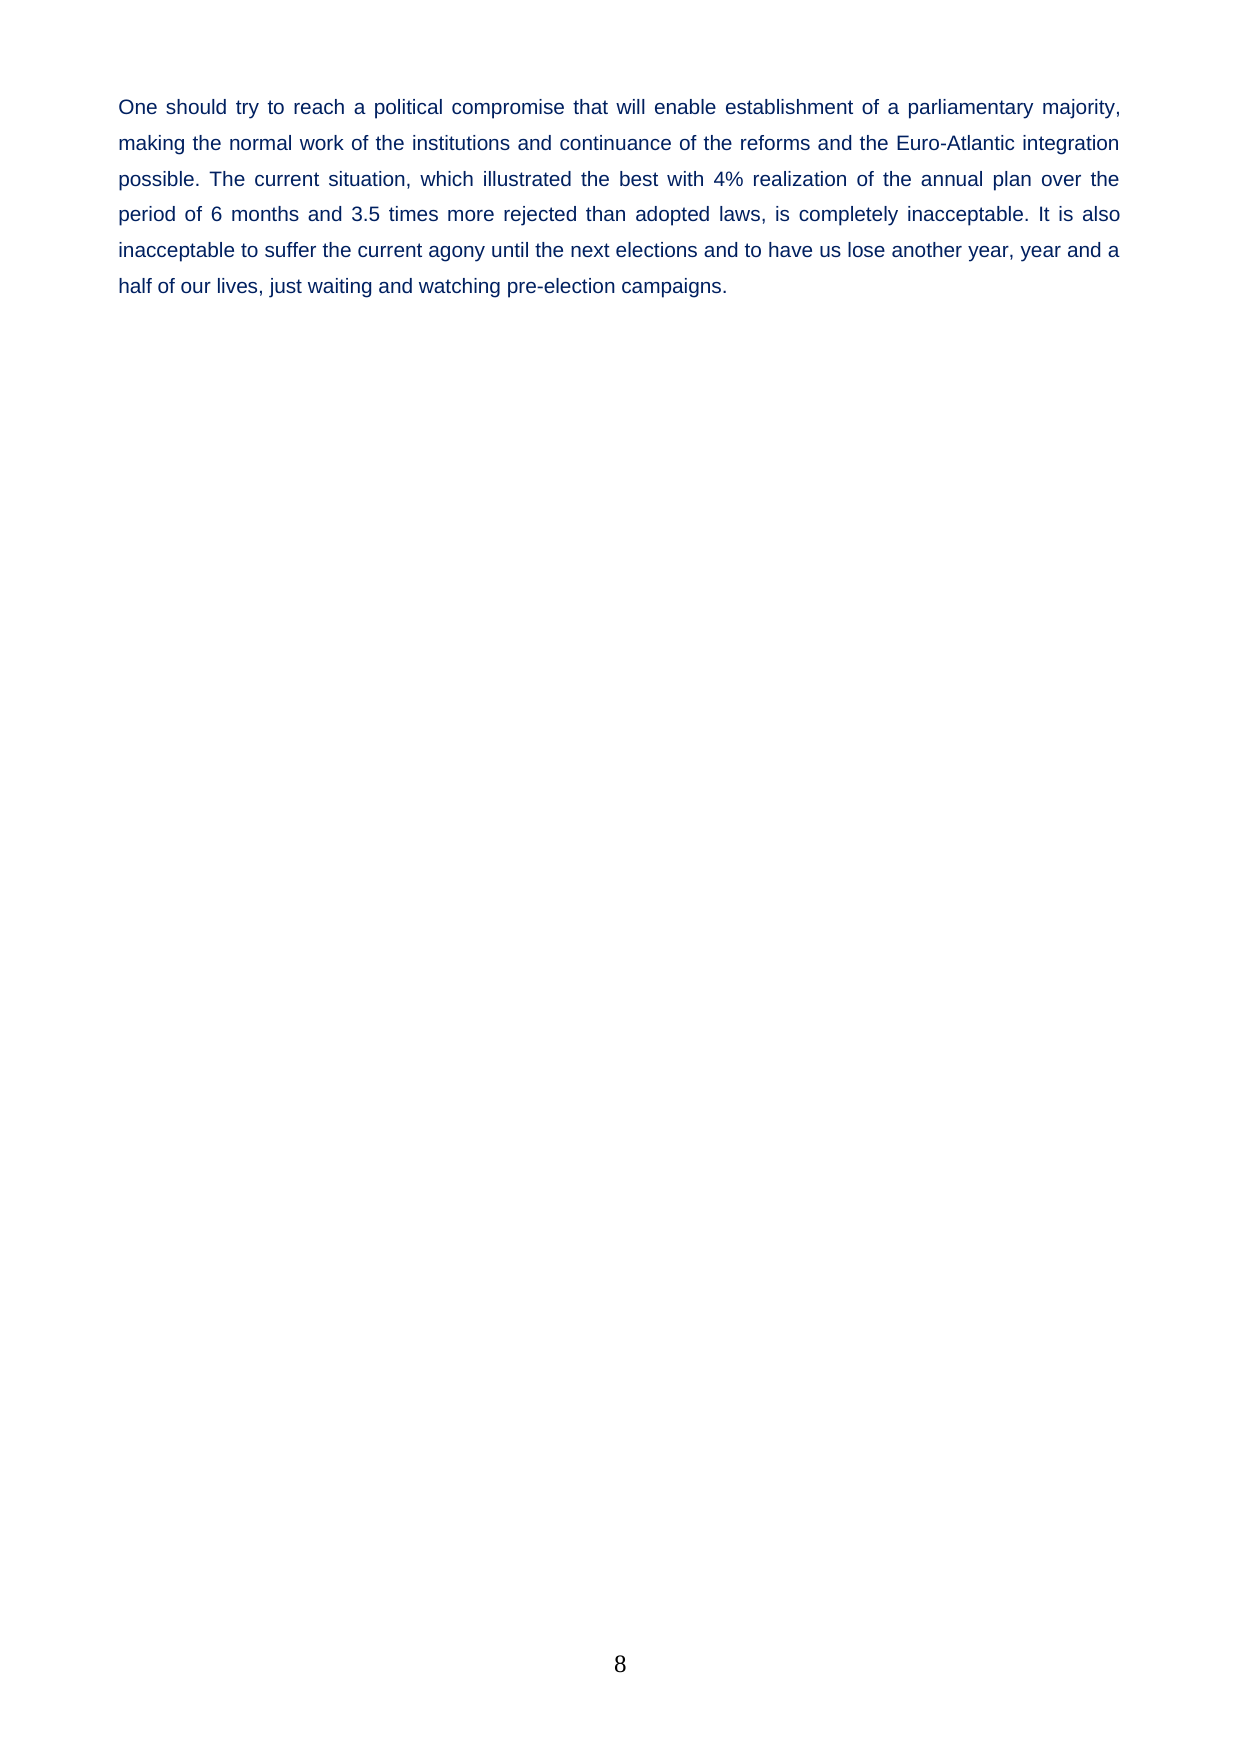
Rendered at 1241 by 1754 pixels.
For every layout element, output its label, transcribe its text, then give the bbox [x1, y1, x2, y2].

text One should try to reach a political compromise that will enable establishment of a parliamentary majority, making the normal work of the institutions and continuance of the reforms and the Euro-Atlantic integration possible. The current situation, which illustrated the best with 4% realization of the annual plan over the period of 6 months and 3.5 times more rejected than adopted laws, is completely inacceptable. It is also inacceptable to suffer the current agony until the next elections and to have us lose another year, year and a half of our lives, just waiting and watching pre-election campaigns. [118, 94, 1122, 298]
